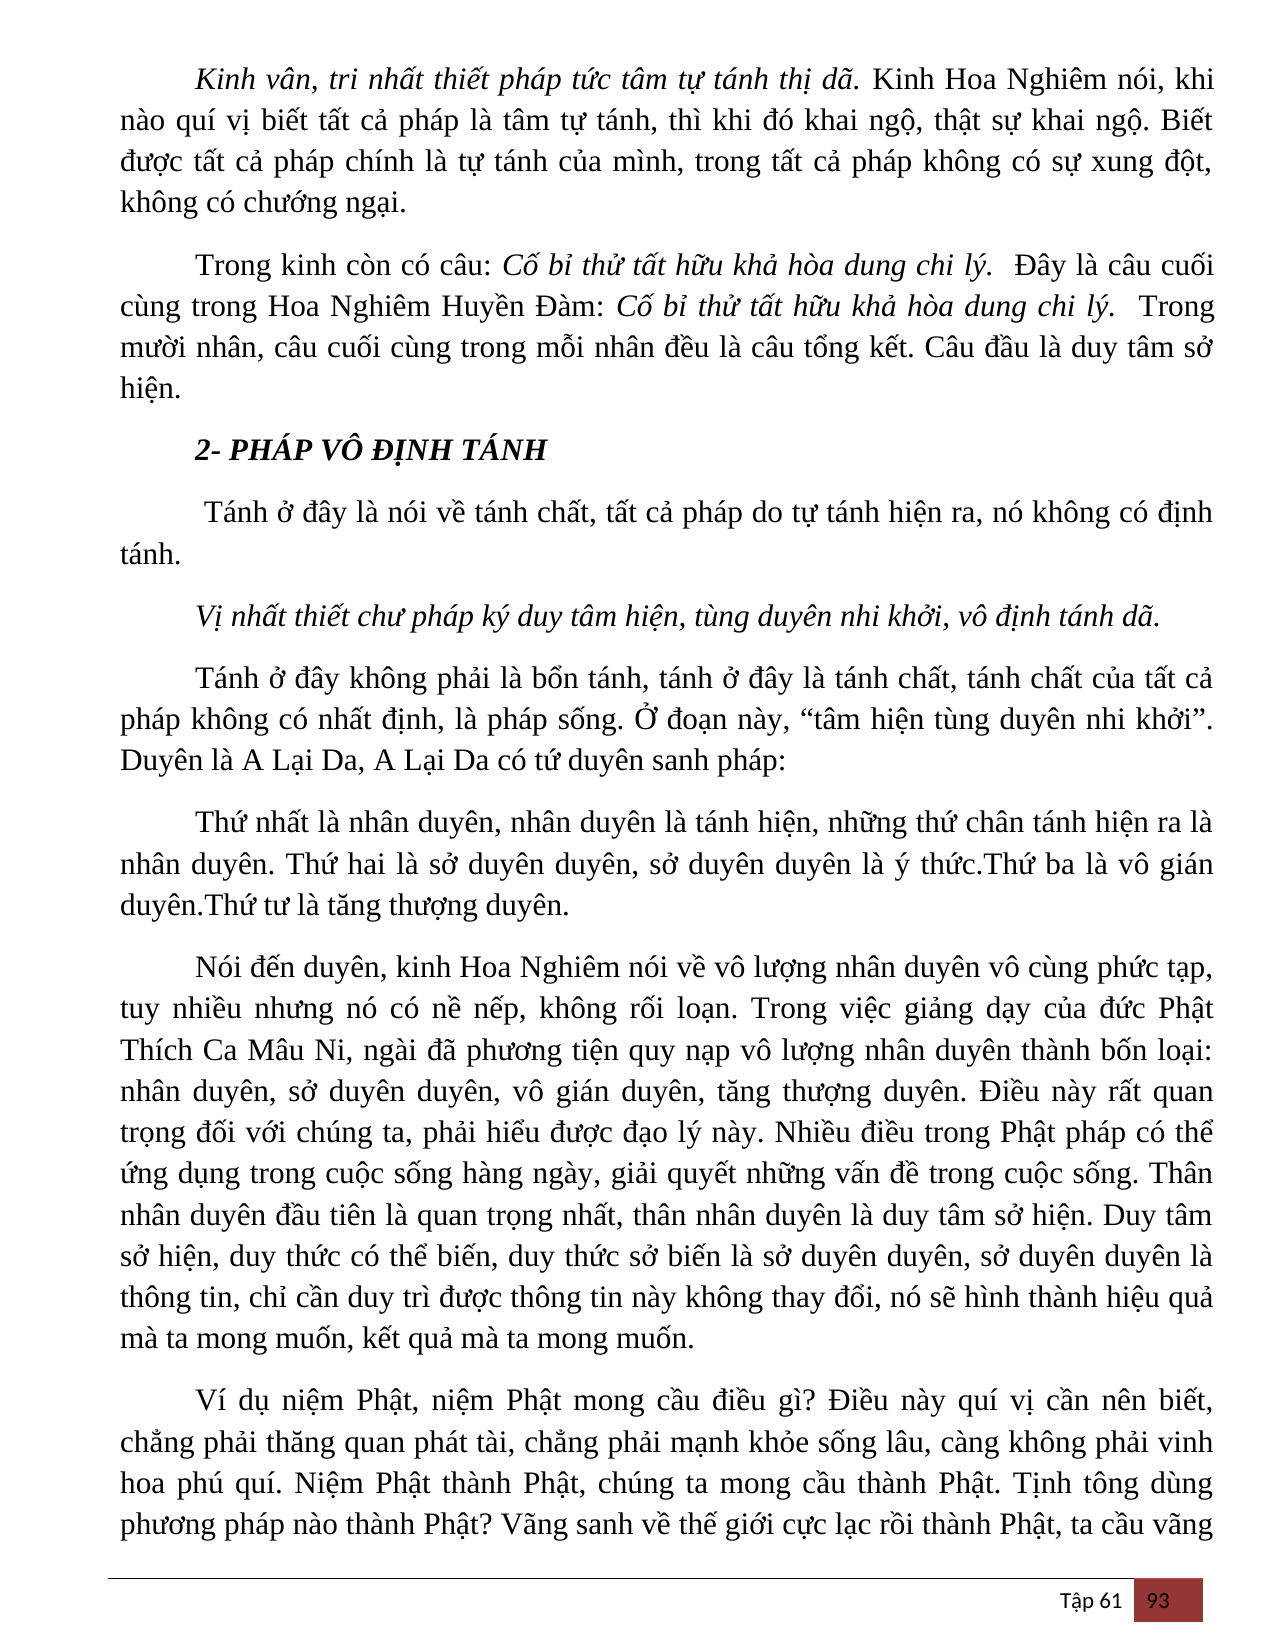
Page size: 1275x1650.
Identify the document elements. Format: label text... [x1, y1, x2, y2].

text 2- PHÁP VÔ ĐỊNH TÁNH [120, 432, 1215, 468]
text Tánh ở đây là nói về tánh chất, tất cả pháp do tự tánh hiện ra, nó không có định tánh. [120, 494, 1215, 571]
text Vị nhất thiết chư pháp ký duy tâm hiện, tùng duyên nhi khởi, vô định tánh dã. [120, 597, 1215, 633]
text Nói đến duyên, kinh Hoa Nghiêm nói về vô lượng nhân duyên vô cùng phức tạp, tuy nhiều nhưng nó có nề nếp, không rối loạn. Trong việc giảng dạy của đức Phật Thích Ca Mâu Ni, ngài đã phương tiện quy nạp vô lượng nhân duyên thành bốn loại: nhân duyên, sở duyên duyên, vô gián duyên, tăng thượng duyên. Điều này rất quan trọng đối với chúng ta, phải hiểu được đạo lý này. Nhiều điều trong Phật pháp có thể ứng dụng trong cuộc sống hàng ngày, giải quyết những vấn đề trong cuộc sống. Thân nhân duyên đầu tiên là quan trọng nhất, thân nhân duyên là duy tâm sở hiện. Duy tâm sở hiện, duy thức có thể biến, duy thức sở biến là sở duyên duyên, sở duyên duyên là thông tin, chỉ cần duy trì được thông tin này không thay đổi, nó sẽ hình thành hiệu quả mà ta mong muốn, kết quả mà ta mong muốn. [120, 948, 1215, 1356]
text Kinh vân, tri nhất thiết pháp tức tâm tự tánh thị dã. Kinh Hoa Nghiêm nói, khi nào quí vị biết tất cả pháp là tâm tự tánh, thì khi đó khai ngộ, thật sự khai ngộ. Biết được tất cả pháp chính là tự tánh của mình, trong tất cả pháp không có sự xung đột, không có chướng ngại. [120, 60, 1215, 220]
text Tánh ở đây không phải là bổn tánh, tánh ở đây là tánh chất, tánh chất của tất cả pháp không có nhất định, là pháp sống. Ở đoạn này, “tâm hiện tùng duyên nhi khởi”. Duyên là A Lại Da, A Lại Da có tứ duyên sanh pháp: [120, 659, 1215, 778]
text Thứ nhất là nhân duyên, nhân duyên là tánh hiện, những thứ chân tánh hiện ra là nhân duyên. Thứ hai là sở duyên duyên, sở duyên duyên là ý thức.Thứ ba là vô gián duyên.Thứ tư là tăng thượng duyên. [120, 804, 1215, 922]
text Trong kinh còn có câu: Cố bỉ thử tất hữu khả hòa dung chi lý. Đây là câu cuối cùng trong Hoa Nghiêm Huyền Đàm: Cố bỉ thử tất hữu khả hòa dung chi lý. Trong mười nhân, câu cuối cùng trong mỗi nhân đều là câu tổng kết. Câu đầu là duy tâm sở hiện. [120, 246, 1215, 406]
